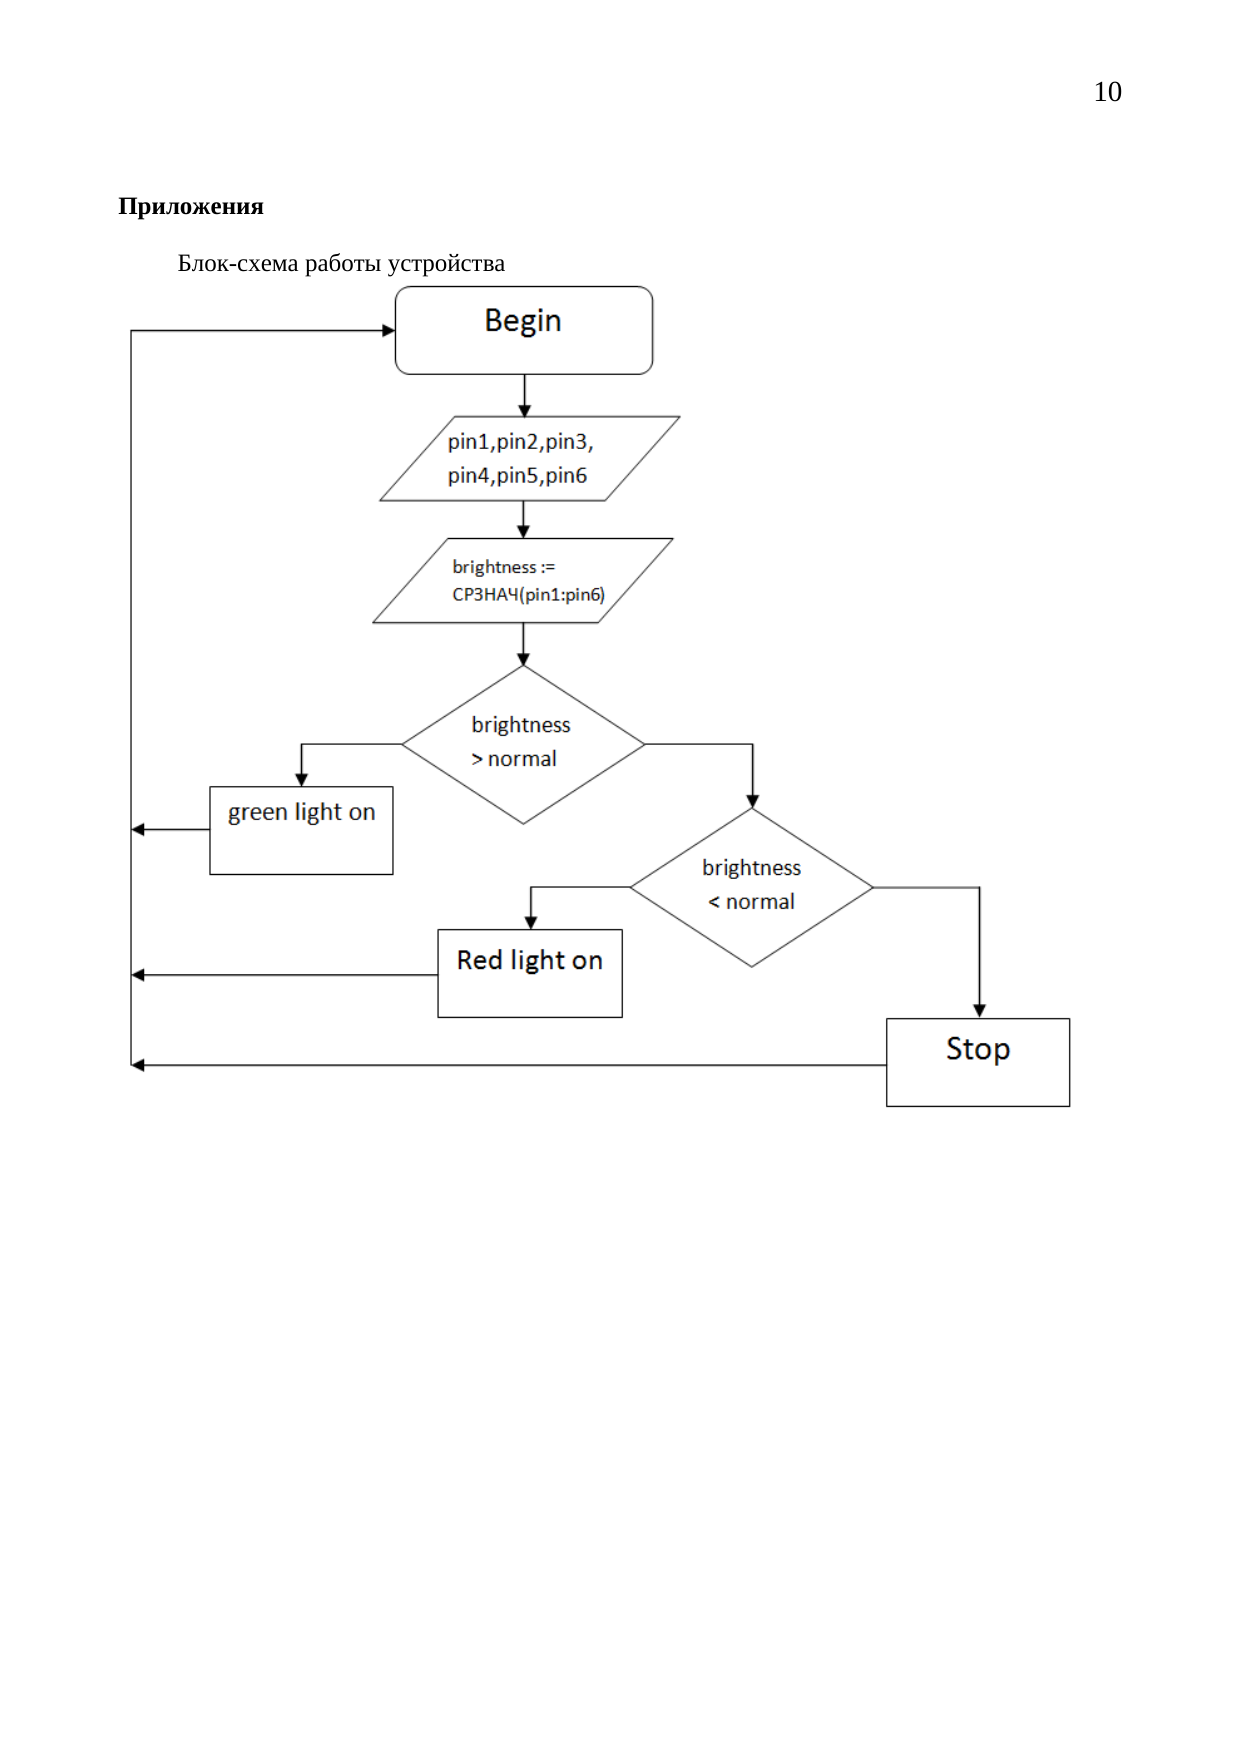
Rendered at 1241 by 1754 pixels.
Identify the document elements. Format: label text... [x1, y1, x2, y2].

picture [118, 277, 1093, 1136]
text Блок-схема работы устройства [118, 248, 1152, 277]
subtitle Приложения [118, 191, 1152, 219]
